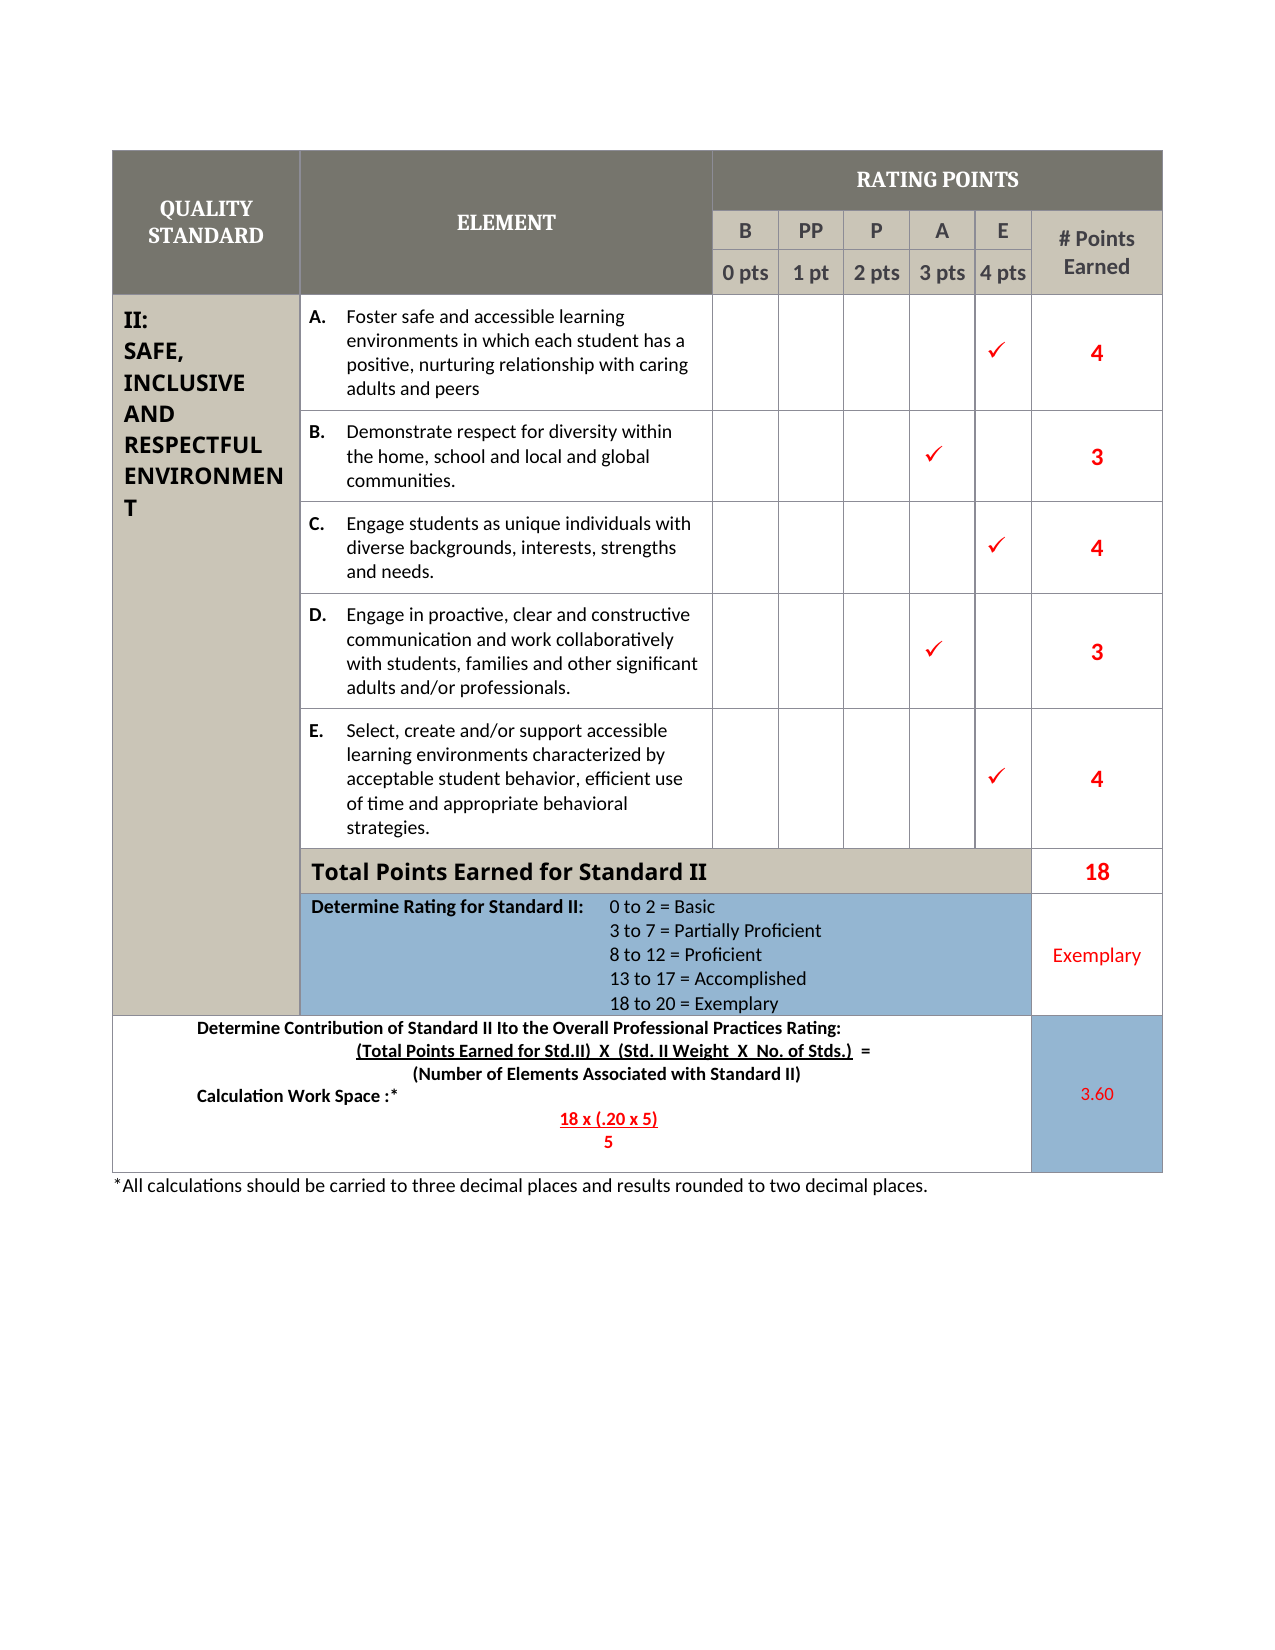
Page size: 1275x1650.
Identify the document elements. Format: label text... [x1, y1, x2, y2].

table_cell [713, 709, 778, 848]
table_cell [844, 295, 909, 410]
table_cell 4 pts [976, 250, 1031, 294]
table_cell Select, create and/or support accessible learning environments characterized by acceptable student behavior, efficient use of time and appropriate behavioral strategies. [301, 709, 712, 848]
table_cell 3 [1032, 411, 1162, 501]
table_cell [976, 411, 1031, 501]
table_header ELEMENT [301, 151, 712, 294]
table_cell [910, 709, 974, 848]
table_cell Determine Rating for Standard II: [301, 894, 609, 1015]
table_cell 2 pts [844, 250, 909, 294]
table_cell [844, 709, 909, 848]
table_cell [779, 502, 843, 593]
table_cell 3.60 [1032, 1016, 1162, 1172]
table_cell [713, 594, 778, 708]
table_cell [844, 411, 909, 501]
table_cell E [976, 211, 1031, 249]
table_cell [976, 295, 1031, 410]
table_cell [844, 502, 909, 593]
table_cell 4 [1032, 502, 1162, 593]
table_cell [910, 411, 974, 501]
table_cell Total Points Earned for Standard II [301, 849, 1031, 893]
table_cell [910, 502, 974, 593]
table_cell A [910, 211, 974, 249]
table_cell 0 to 2 = Basic 3 to 7 = Partially Proficient 8 to 12 = Proficient 13 to 17 = Accomplished 18 to 20 = Exemplary [609, 894, 1031, 1015]
table_cell Determine Contribution of Standard II Ito the Overall Professional Practices Rating: (Total Points Earned for Std.II) X (Std. II Weight X No. of Stds.) = (Number of Elements Associated with Standard II) Calculation Work Space :* 18 x (.20 x 5) 5 [113, 1016, 1031, 1172]
table_cell [779, 295, 843, 410]
table_cell Foster safe and accessible learning environments in which each student has a positive, nurturing relationship with caring adults and peers [301, 295, 712, 410]
table_cell [713, 295, 778, 410]
table_cell [713, 502, 778, 593]
table_header QUALITY STANDARD [113, 151, 299, 294]
table_cell [910, 295, 974, 410]
table_cell 4 [1032, 709, 1162, 848]
table_cell [844, 594, 909, 708]
table_cell 4 [1032, 295, 1162, 410]
text *All calculations should be carried to three decimal places and results rounded to two decimal places. [112, 1173, 1162, 1197]
table_cell II: SAFE, INCLUSIVE and RESPECTFUL ENVIRONMENT [113, 295, 299, 1015]
table_cell 3 pts [910, 250, 974, 294]
table_cell Engage in proactive, clear and constructive communication and work collaboratively with students, families and other significant adults and/or professionals. [301, 594, 712, 708]
table_cell # Points Earned [1032, 211, 1162, 294]
table_cell 18 [1032, 849, 1162, 893]
table_cell 1 pt [779, 250, 843, 294]
table_cell [779, 594, 843, 708]
table_cell 0 pts [713, 250, 778, 294]
table_cell PP [779, 211, 843, 249]
table_cell Demonstrate respect for diversity within the home, school and local and global communities. [301, 411, 712, 501]
table_cell [976, 709, 1031, 848]
table_cell [976, 594, 1031, 708]
table_cell B [713, 211, 778, 249]
table_cell Engage students as unique individuals with diverse backgrounds, interests, strengths and needs. [301, 502, 712, 593]
table_cell Exemplary [1032, 894, 1162, 1015]
table_header RATING POINTS [713, 151, 1162, 210]
table_cell [910, 594, 974, 708]
table_cell [976, 502, 1031, 593]
table_cell [779, 709, 843, 848]
table_cell [713, 411, 778, 501]
table_cell 3 [1032, 594, 1162, 708]
table_cell [779, 411, 843, 501]
table_cell P [844, 211, 909, 249]
